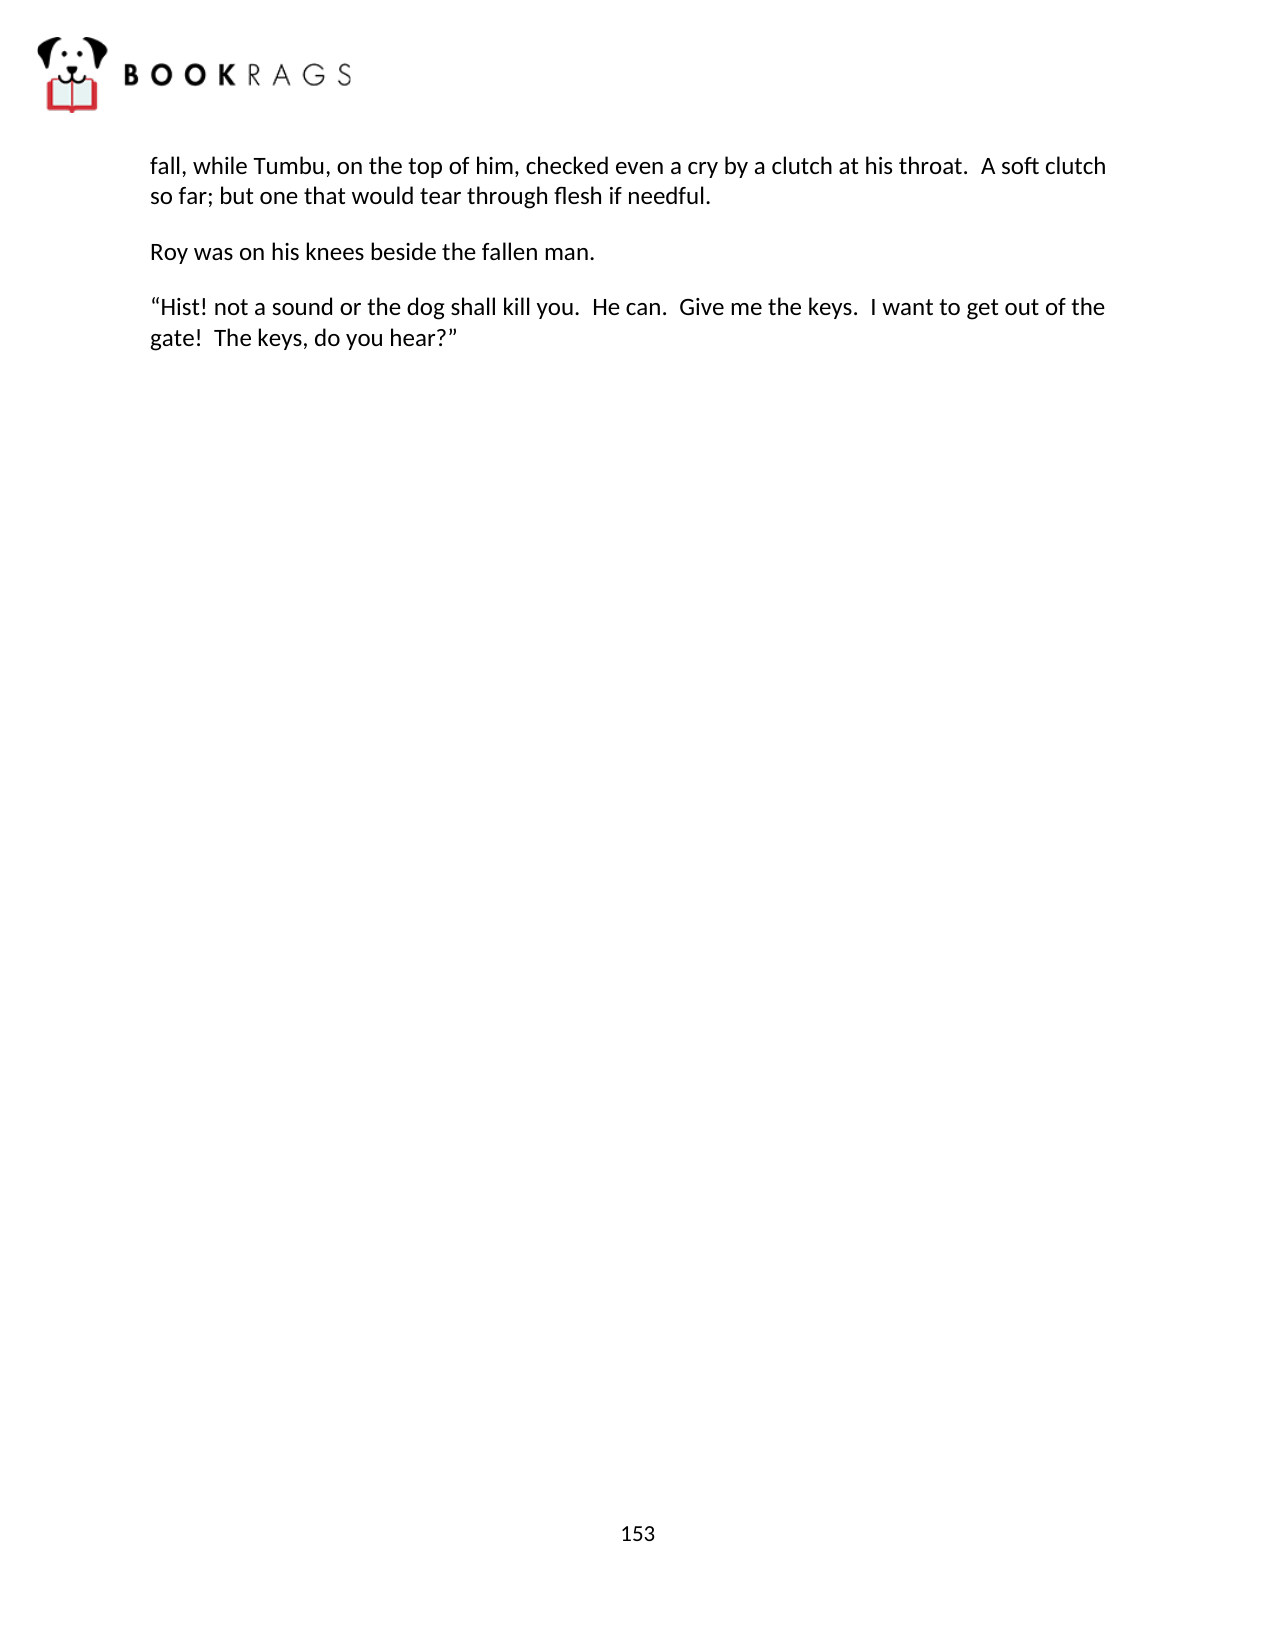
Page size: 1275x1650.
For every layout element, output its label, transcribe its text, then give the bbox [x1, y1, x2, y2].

picture [37, 37, 351, 113]
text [150, 150, 1125, 211]
text Roy was on his knees beside the fallen man. [150, 236, 1125, 267]
text “Hist! not a sound or the dog shall kill you. He can. Give me the keys. I want to get out of the gate! The keys, do you hear?” [150, 292, 1125, 353]
